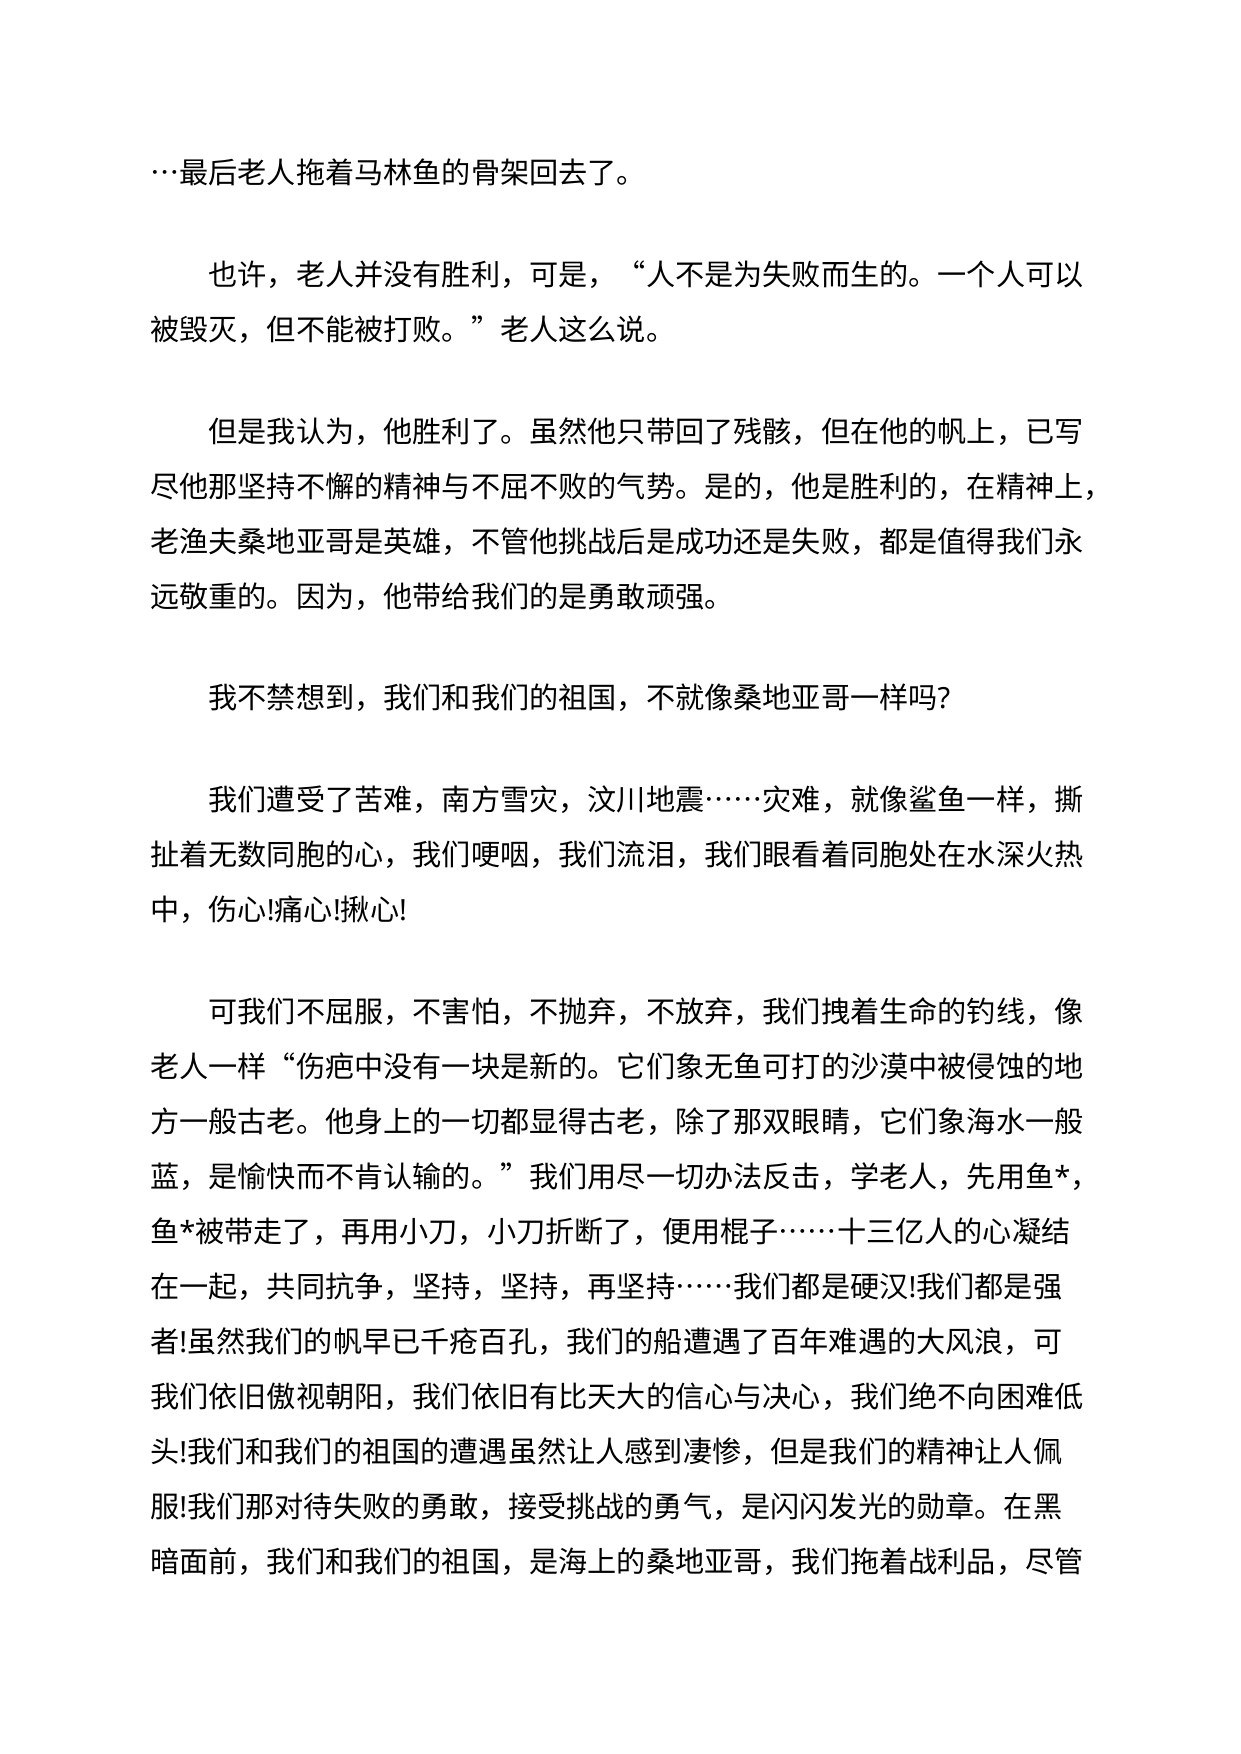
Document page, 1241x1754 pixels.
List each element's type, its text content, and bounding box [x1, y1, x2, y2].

text 也许，老人并没有胜利，可是，“人不是为失败而生的。一个人可以被毁灭，但不能被打败。”老人这么说。 [150, 252, 1090, 349]
text 我不禁想到，我们和我们的祖国，不就像桑地亚哥一样吗? [150, 675, 1090, 717]
text 但是我认为，他胜利了。虽然他只带回了残骸，但在他的帆上，已写尽他那坚持不懈的精神与不屈不败的气势。是的，他是胜利的，在精神上，老渔夫桑地亚哥是英雄，不管他挑战后是成功还是失败，都是值得我们永远敬重的。因为，他带给我们的是勇敢顽强。 [150, 408, 1090, 615]
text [150, 989, 1090, 1581]
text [150, 150, 1090, 192]
text 我们遭受了苦难，南方雪灾，汶川地震……灾难，就像鲨鱼一样，撕扯着无数同胞的心，我们哽咽，我们流泪，我们眼看着同胞处在水深火热中，伤心!痛心!揪心! [150, 777, 1090, 929]
